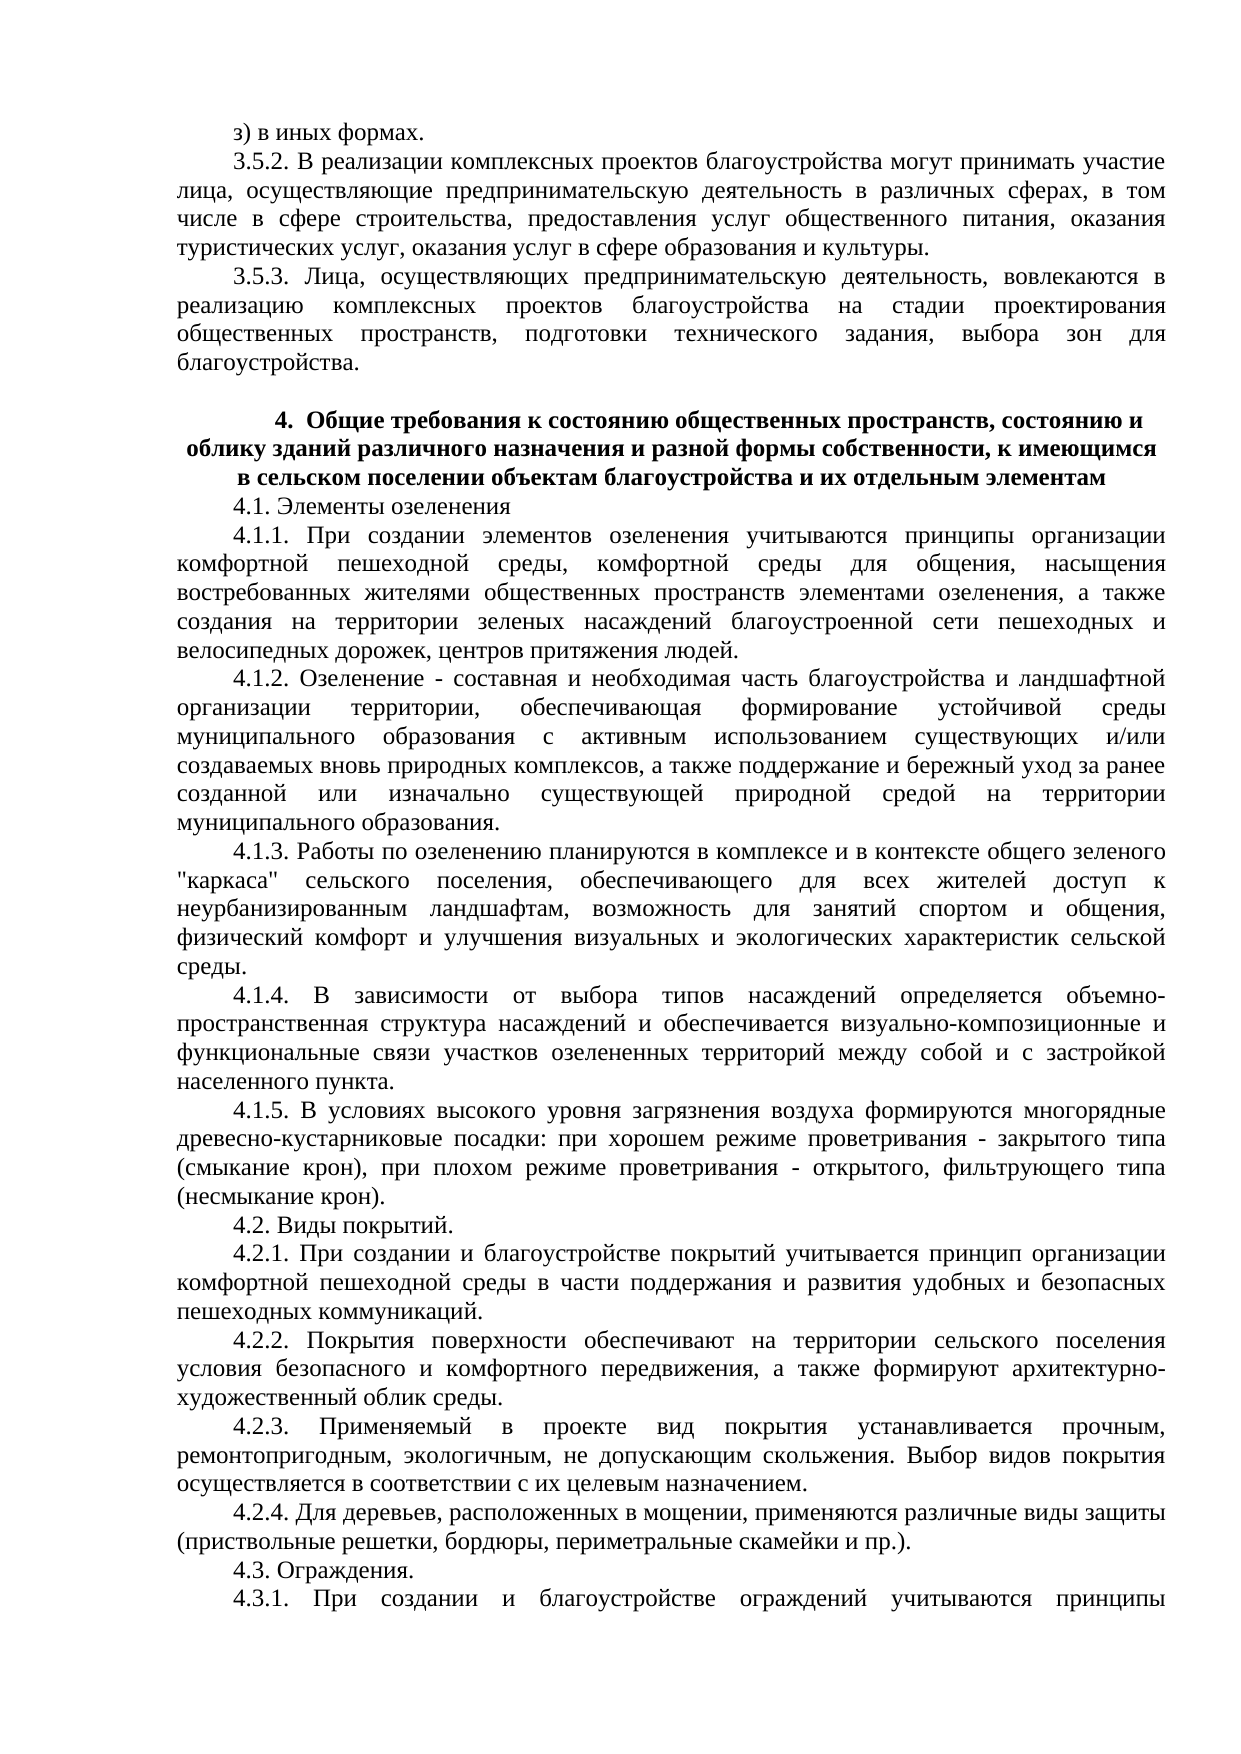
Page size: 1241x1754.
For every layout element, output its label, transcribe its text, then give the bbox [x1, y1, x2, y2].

text 4.1.2. Озеленение - составная и необходимая часть благоустройства и ландшафтной организации территории, обеспечивающая формирование устойчивой среды муниципального образования с активным использованием существующих и/или создаваемых вновь природных комплексов, а также поддержание и бережный уход за ранее созданной или изначально существующей природной средой на территории муниципального образования. [177, 663, 1167, 836]
text з) в иных формах. [177, 117, 1167, 146]
text 4.2.4. Для деревьев, расположенных в мощении, применяются различные виды защиты (приствольные решетки, бордюры, периметральные скамейки и пр.). [177, 1497, 1167, 1555]
text 4.1.5. В условиях высокого уровня загрязнения воздуха формируются многорядные древесно-кустарниковые посадки: при хорошем режиме проветривания - закрытого типа (смыкание крон), при плохом режиме проветривания - открытого, фильтрующего типа (несмыкание крон). [177, 1095, 1167, 1210]
text 4.2. Виды покрытий. [177, 1210, 1167, 1238]
text 4.2.3. Применяемый в проекте вид покрытия устанавливается прочным, ремонтопригодным, экологичным, не допускающим скольжения. Выбор видов покрытия осуществляется в соответствии с их целевым назначением. [177, 1411, 1167, 1497]
text 4. Общие требования к состоянию общественных пространств, состоянию и облику зданий различного назначения и разной формы собственности, к имеющимся в сельском поселении объектам благоустройства и их отдельным элементам [177, 405, 1167, 491]
text 4.3. Ограждения. [177, 1555, 1167, 1583]
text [177, 1583, 1167, 1612]
text 4.1.3. Работы по озеленению планируются в комплексе и в контексте общего зеленого "каркаса" сельского поселения, обеспечивающего для всех жителей доступ к неурбанизированным ландшафтам, возможность для занятий спортом и общения, физический комфорт и улучшения визуальных и экологических характеристик сельской среды. [177, 836, 1167, 980]
text 4.1.1. При создании элементов озеленения учитываются принципы организации комфортной пешеходной среды, комфортной среды для общения, насыщения востребованных жителями общественных пространств элементами озеленения, а также создания на территории зеленых насаждений благоустроенной сети пешеходных и велосипедных дорожек, центров притяжения людей. [177, 520, 1167, 663]
text 4.1.4. В зависимости от выбора типов насаждений определяется объемно-пространственная структура насаждений и обеспечивается визуально-композиционные и функциональные связи участков озелененных территорий между собой и с застройкой населенного пункта. [177, 980, 1167, 1095]
text 4.1. Элементы озеленения [177, 491, 1167, 520]
text 4.2.2. Покрытия поверхности обеспечивают на территории сельского поселения условия безопасного и комфортного передвижения, а также формируют архитектурно-художественный облик среды. [177, 1325, 1167, 1411]
text 3.5.2. В реализации комплексных проектов благоустройства могут принимать участие лица, осуществляющие предпринимательскую деятельность в различных сферах, в том числе в сфере строительства, предоставления услуг общественного питания, оказания туристических услуг, оказания услуг в сфере образования и культуры. [177, 146, 1167, 261]
text 3.5.3. Лица, осуществляющих предпринимательскую деятельность, вовлекаются в реализацию комплексных проектов благоустройства на стадии проектирования общественных пространств, подготовки технического задания, выбора зон для благоустройства. [177, 261, 1167, 376]
text 4.2.1. При создании и благоустройстве покрытий учитывается принцип организации комфортной пешеходной среды в части поддержания и развития удобных и безопасных пешеходных коммуникаций. [177, 1238, 1167, 1325]
